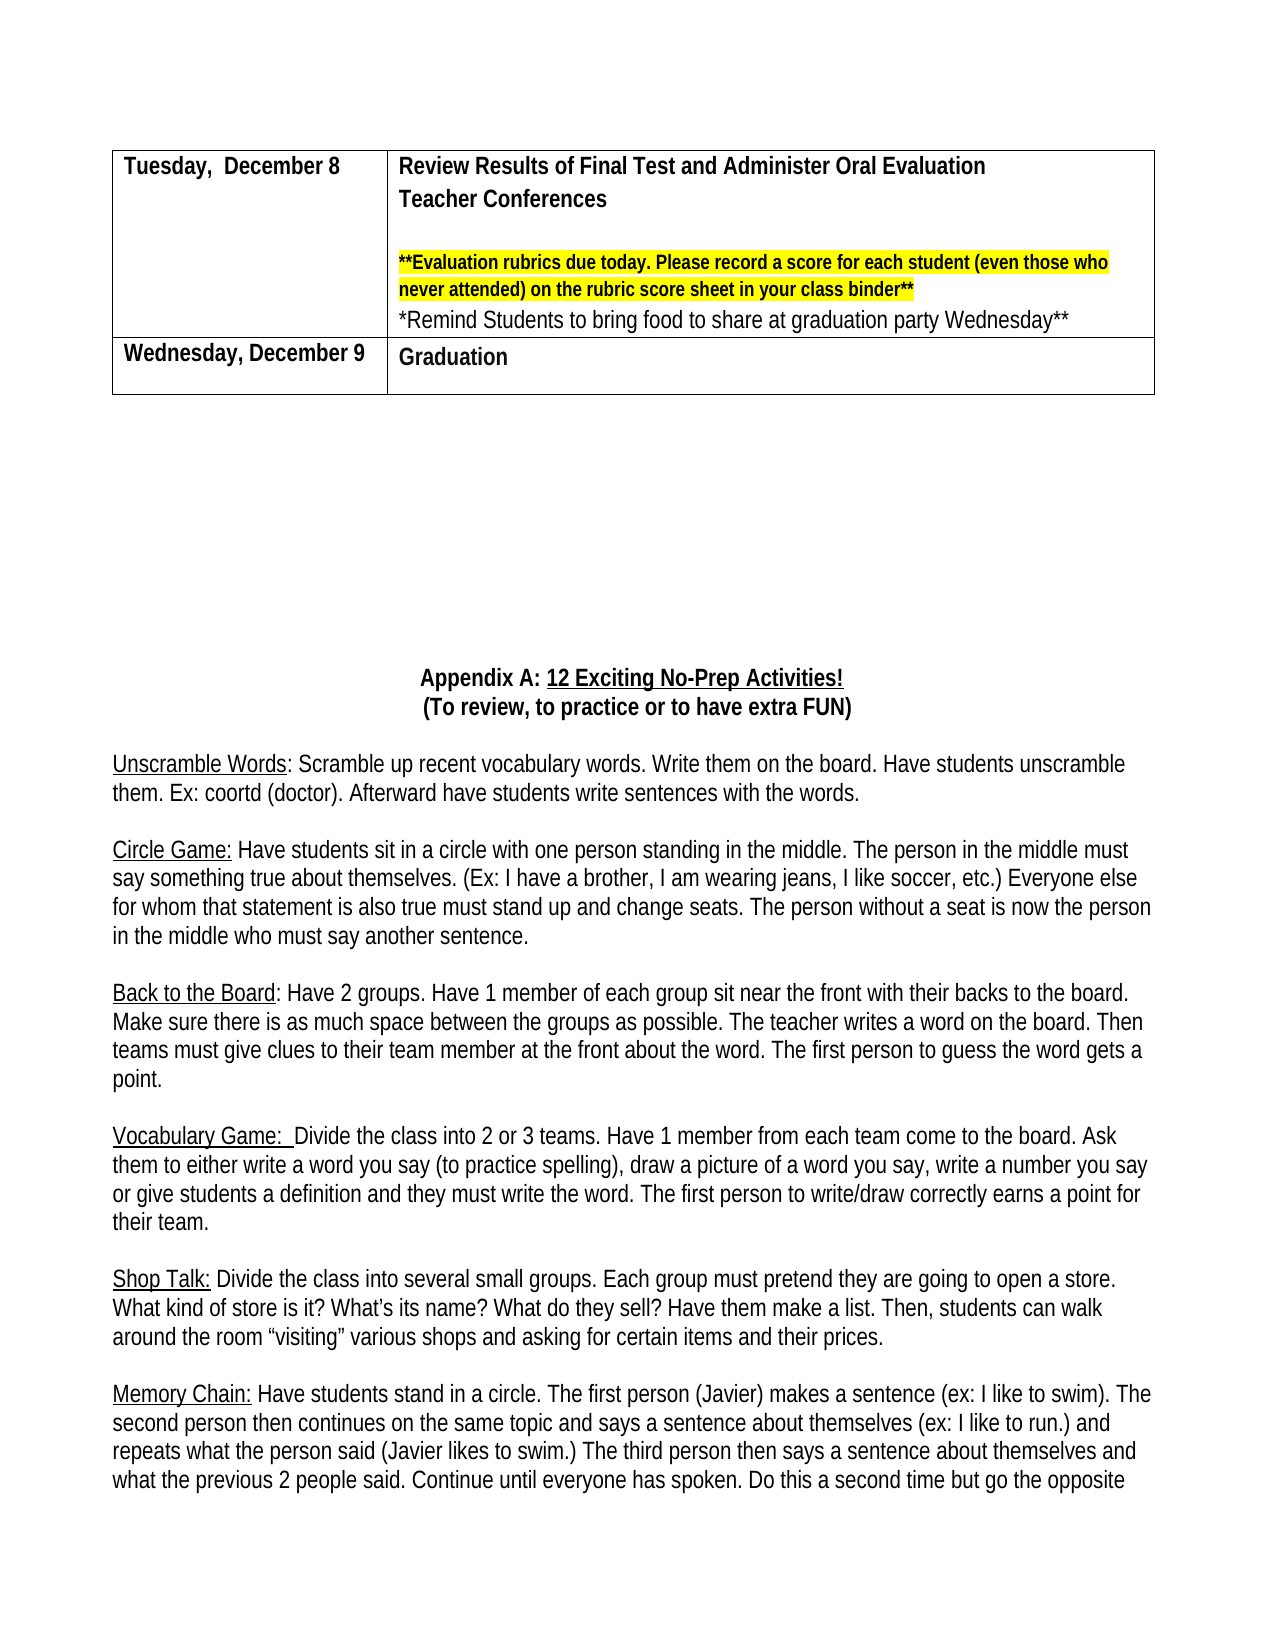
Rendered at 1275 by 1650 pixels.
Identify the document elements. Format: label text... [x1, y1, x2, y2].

text (To review, to practice or to have extra FUN) [112, 692, 1162, 720]
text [112, 1379, 1162, 1494]
table_cell Wednesday, December 9 [113, 338, 387, 393]
text Appendix A: 12 Exciting No-Prep Activities! [112, 663, 1162, 692]
table_cell Graduation [388, 338, 1154, 393]
text Unscramble Words: Scramble up recent vocabulary words. Write them on the board. Have students unscramble them. Ex: coortd (doctor). Afterward have students write sentences with the words. [112, 749, 1162, 806]
text Back to the Board: Have 2 groups. Have 1 member of each group sit near the front with their backs to the board. Make sure there is as much space between the groups as possible. The teacher writes a word on the board. Then teams must give clues to their team member at the front about the word. The first person to guess the word gets a point. [112, 978, 1162, 1093]
text Vocabulary Game: Divide the class into 2 or 3 teams. Have 1 member from each team come to the board. Ask them to either write a word you say (to practice spelling), draw a picture of a word you say, write a number you say or give students a definition and they must write the word. The first person to write/draw correctly earns a point for their team. [112, 1121, 1162, 1236]
table_cell Review Results of Final Test and Administer Oral Evaluation Teacher Conferences **Evaluation rubrics due today. Please record a score for each student (even those who never attended) on the rubric score sheet in your class binder** *Remind Students to bring food to share at graduation party Wednesday** [388, 151, 1154, 337]
table_cell Tuesday, December 8 [113, 151, 387, 337]
text Circle Game: Have students sit in a circle with one person standing in the middle. The person in the middle must say something true about themselves. (Ex: I have a brother, I am wearing jeans, I like soccer, etc.) Everyone else for whom that statement is also true must stand up and change seats. The person without a seat is now the person in the middle who must say another sentence. [112, 835, 1162, 949]
text Shop Talk: Divide the class into several small groups. Each group must pretend they are going to open a store. What kind of store is it? What’s its name? What do they sell? Have them make a list. Then, students can walk around the room “visiting” various shops and asking for certain items and their prices. [112, 1264, 1162, 1350]
